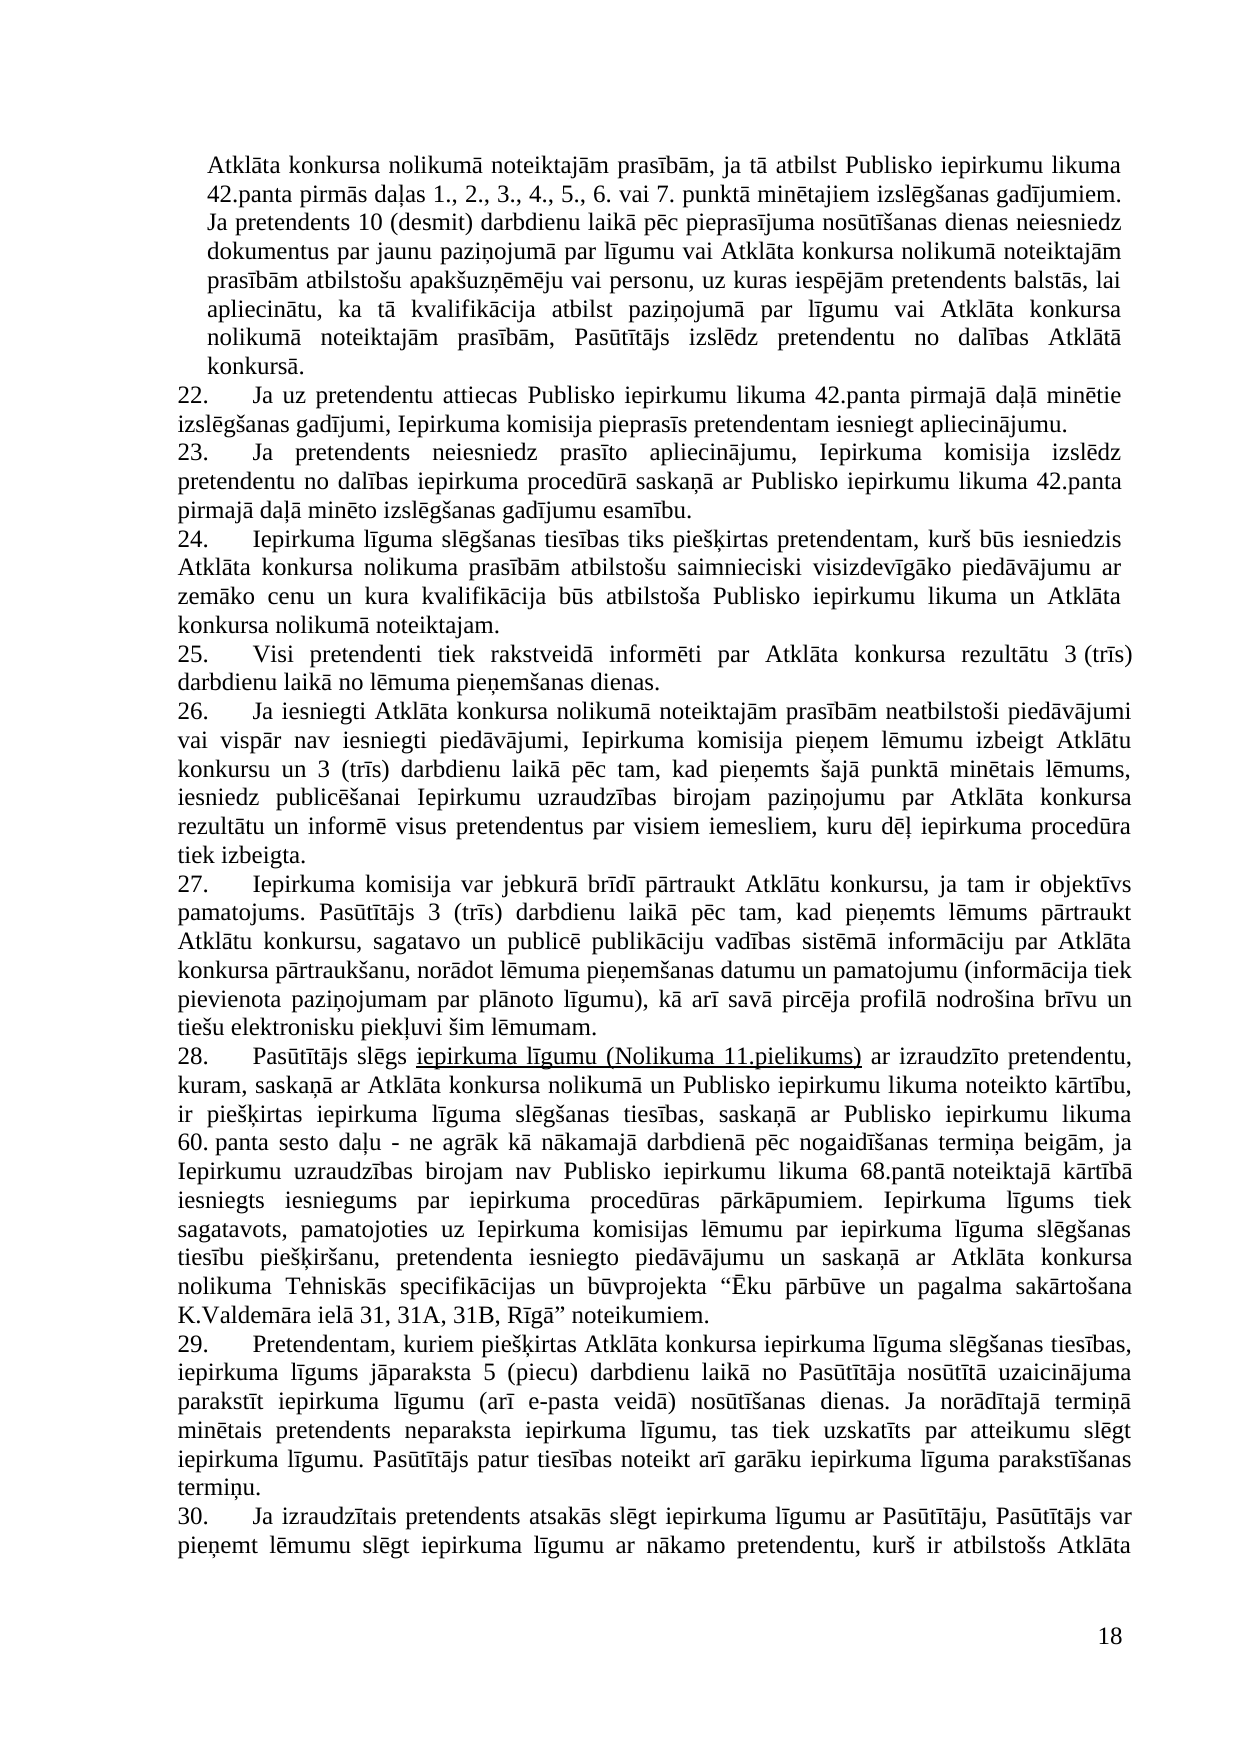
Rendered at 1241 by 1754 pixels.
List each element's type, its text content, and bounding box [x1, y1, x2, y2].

list Ja iesniegti Atklāta konkursa nolikumā noteiktajām prasībām neatbilstoši piedāvājumi vai vispār nav iesniegti piedāvājumi, Iepirkuma komisija pieņem lēmumu izbeigt Atklātu konkursu un 3 (trīs) darbdienu laikā pēc tam, kad pieņemts šajā punktā minētais lēmums, iesniedz publicēšanai Iepirkumu uzraudzības birojam paziņojumu par Atklāta konkursa rezultātu un informē visus pretendentus par visiem iemesliem, kuru dēļ iepirkuma procedūra tiek izbeigta. [177, 696, 1132, 869]
list Pasūtītājs slēgs iepirkuma līgumu (Nolikuma 11.pielikums) ar izraudzīto pretendentu, kuram, saskaņā ar Atklāta konkursa nolikumā un Publisko iepirkumu likuma noteikto kārtību, ir piešķirtas iepirkuma līguma slēgšanas tiesības, saskaņā ar Publisko iepirkumu likuma 60. panta sesto daļu - ne agrāk kā nākamajā darbdienā pēc nogaidīšanas termiņa beigām, ja Iepirkumu uzraudzības birojam nav Publisko iepirkumu likuma 68.pantā noteiktajā kārtībā iesniegts iesniegums par iepirkuma procedūras pārkāpumiem. Iepirkuma līgums tiek sagatavots, pamatojoties uz Iepirkuma komisijas lēmumu par iepirkuma līguma slēgšanas tiesību piešķiršanu, pretendenta iesniegto piedāvājumu un saskaņā ar Atklāta konkursa nolikuma Tehniskās specifikācijas un būvprojekta “Ēku pārbūve un pagalma sakārtošana K.Valdemāra ielā 31, 31A, 31B, Rīgā” noteikumiem. [177, 1041, 1132, 1329]
list Ja uz pretendentu attiecas Publisko iepirkumu likuma 42.panta pirmajā daļā minētie izslēgšanas gadījumi, Iepirkuma komisija pieprasīs pretendentam iesniegt apliecinājumu. [177, 380, 1122, 437]
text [207, 150, 1122, 380]
list Visi pretendenti tiek rakstveidā informēti par Atklāta konkursa rezultātu 3 (trīs) darbdienu laikā no lēmuma pieņemšanas dienas. [177, 639, 1132, 696]
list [177, 1501, 1132, 1559]
list Ja pretendents neiesniedz prasīto apliecinājumu, Iepirkuma komisija izslēdz pretendentu no dalības iepirkuma procedūrā saskaņā ar Publisko iepirkumu likuma 42.panta pirmajā daļā minēto izslēgšanas gadījumu esamību. [177, 437, 1122, 524]
list Iepirkuma komisija var jebkurā brīdī pārtraukt Atklātu konkursu, ja tam ir objektīvs pamatojums. Pasūtītājs 3 (trīs) darbdienu laikā pēc tam, kad pieņemts lēmums pārtraukt Atklātu konkursu, sagatavo un publicē publikāciju vadības sistēmā informāciju par Atklāta konkursa pārtraukšanu, norādot lēmuma pieņemšanas datumu un pamatojumu (informācija tiek pievienota paziņojumam par plānoto līgumu), kā arī savā pircēja profilā nodrošina brīvu un tiešu elektronisku piekļuvi šim lēmumam. [177, 869, 1132, 1041]
list Iepirkuma līguma slēgšanas tiesības tiks piešķirtas pretendentam, kurš būs iesniedzis Atklāta konkursa nolikuma prasībām atbilstošu saimnieciski visizdevīgāko piedāvājumu ar zemāko cenu un kura kvalifikācija būs atbilstoša Publisko iepirkumu likuma un Atklāta konkursa nolikumā noteiktajam. [177, 524, 1122, 639]
list Pretendentam, kuriem piešķirtas Atklāta konkursa iepirkuma līguma slēgšanas tiesības, iepirkuma līgums jāparaksta 5 (piecu) darbdienu laikā no Pasūtītāja nosūtītā uzaicinājuma parakstīt iepirkuma līgumu (arī e-pasta veidā) nosūtīšanas dienas. Ja norādītajā termiņā minētais pretendents neparaksta iepirkuma līgumu, tas tiek uzskatīts par atteikumu slēgt iepirkuma līgumu. Pasūtītājs patur tiesības noteikt arī garāku iepirkuma līguma parakstīšanas termiņu. [177, 1329, 1132, 1501]
